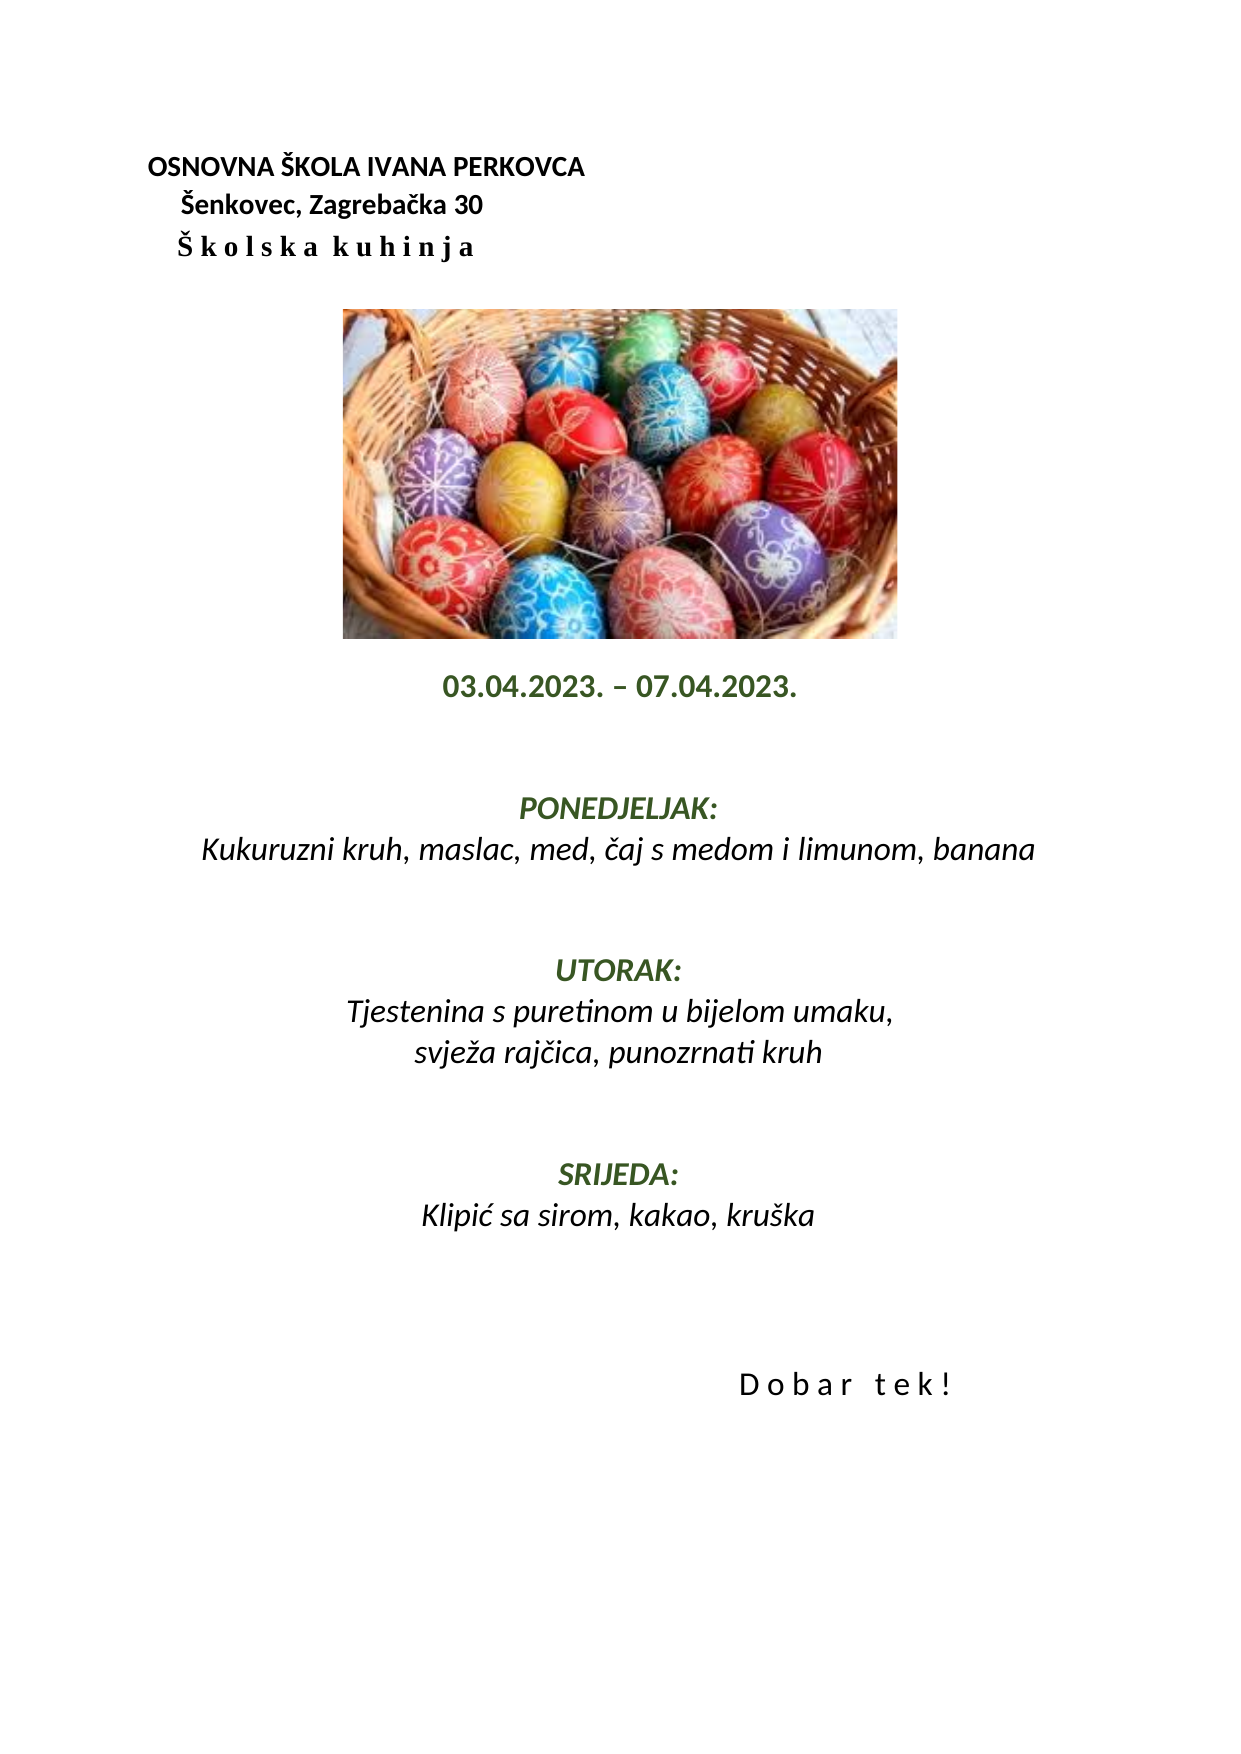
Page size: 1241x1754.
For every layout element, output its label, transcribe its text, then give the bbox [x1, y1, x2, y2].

text Klipić sa sirom, kakao, kruška [148, 1194, 1093, 1234]
text 03.04.2023. – 07.04.2023. [148, 665, 1093, 706]
text svježa rajčica, punozrnati kruh [148, 1031, 1093, 1071]
text PONEDJELJAK: [148, 787, 1093, 828]
text Š k o l s k a k u h i n j a [148, 229, 1093, 262]
text UTORAK: [148, 949, 1093, 990]
text OSNOVNA ŠKOLA IVANA PERKOVCA [148, 148, 1093, 183]
text Šenkovec, Zagrebačka 30 [148, 186, 1093, 222]
text SRIJEDA: [148, 1153, 1093, 1194]
text D o b a r t e k ! [523, 1363, 1093, 1404]
text Kukuruzni kruh, maslac, med, čaj s medom i limunom, banana [148, 828, 1093, 869]
text Tjestenina s puretinom u bijelom umaku, [148, 990, 1093, 1031]
picture [342, 309, 898, 639]
